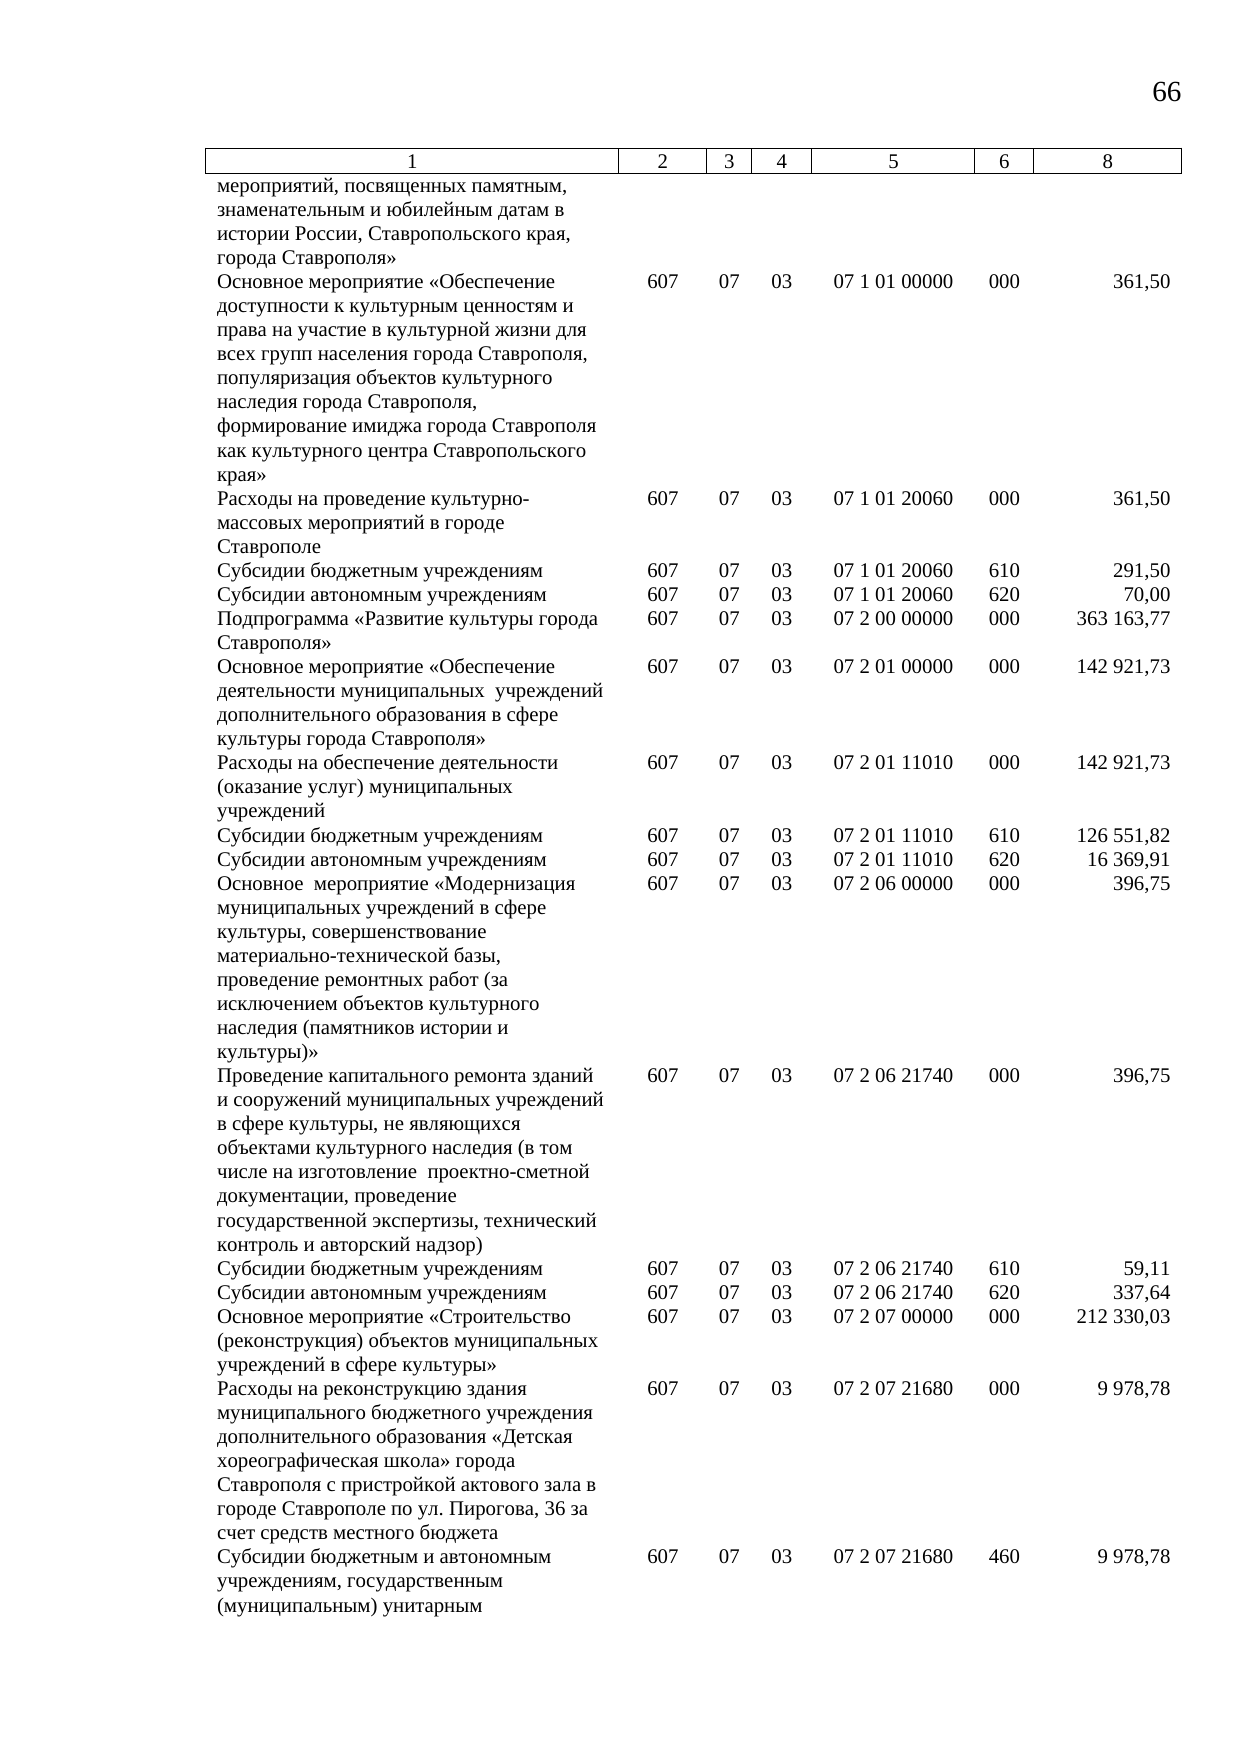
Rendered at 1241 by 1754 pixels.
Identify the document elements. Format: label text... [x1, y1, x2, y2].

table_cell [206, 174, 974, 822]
table_header 5 [812, 149, 974, 173]
table_header 8 [1034, 149, 1181, 173]
table_header 6 [975, 149, 1033, 173]
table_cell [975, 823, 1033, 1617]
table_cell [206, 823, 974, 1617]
table_header 1 [206, 149, 618, 173]
table_header 2 [619, 149, 706, 173]
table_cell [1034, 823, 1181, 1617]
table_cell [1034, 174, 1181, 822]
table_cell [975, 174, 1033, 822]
table_header 4 [752, 149, 811, 173]
table_header 3 [707, 149, 751, 173]
